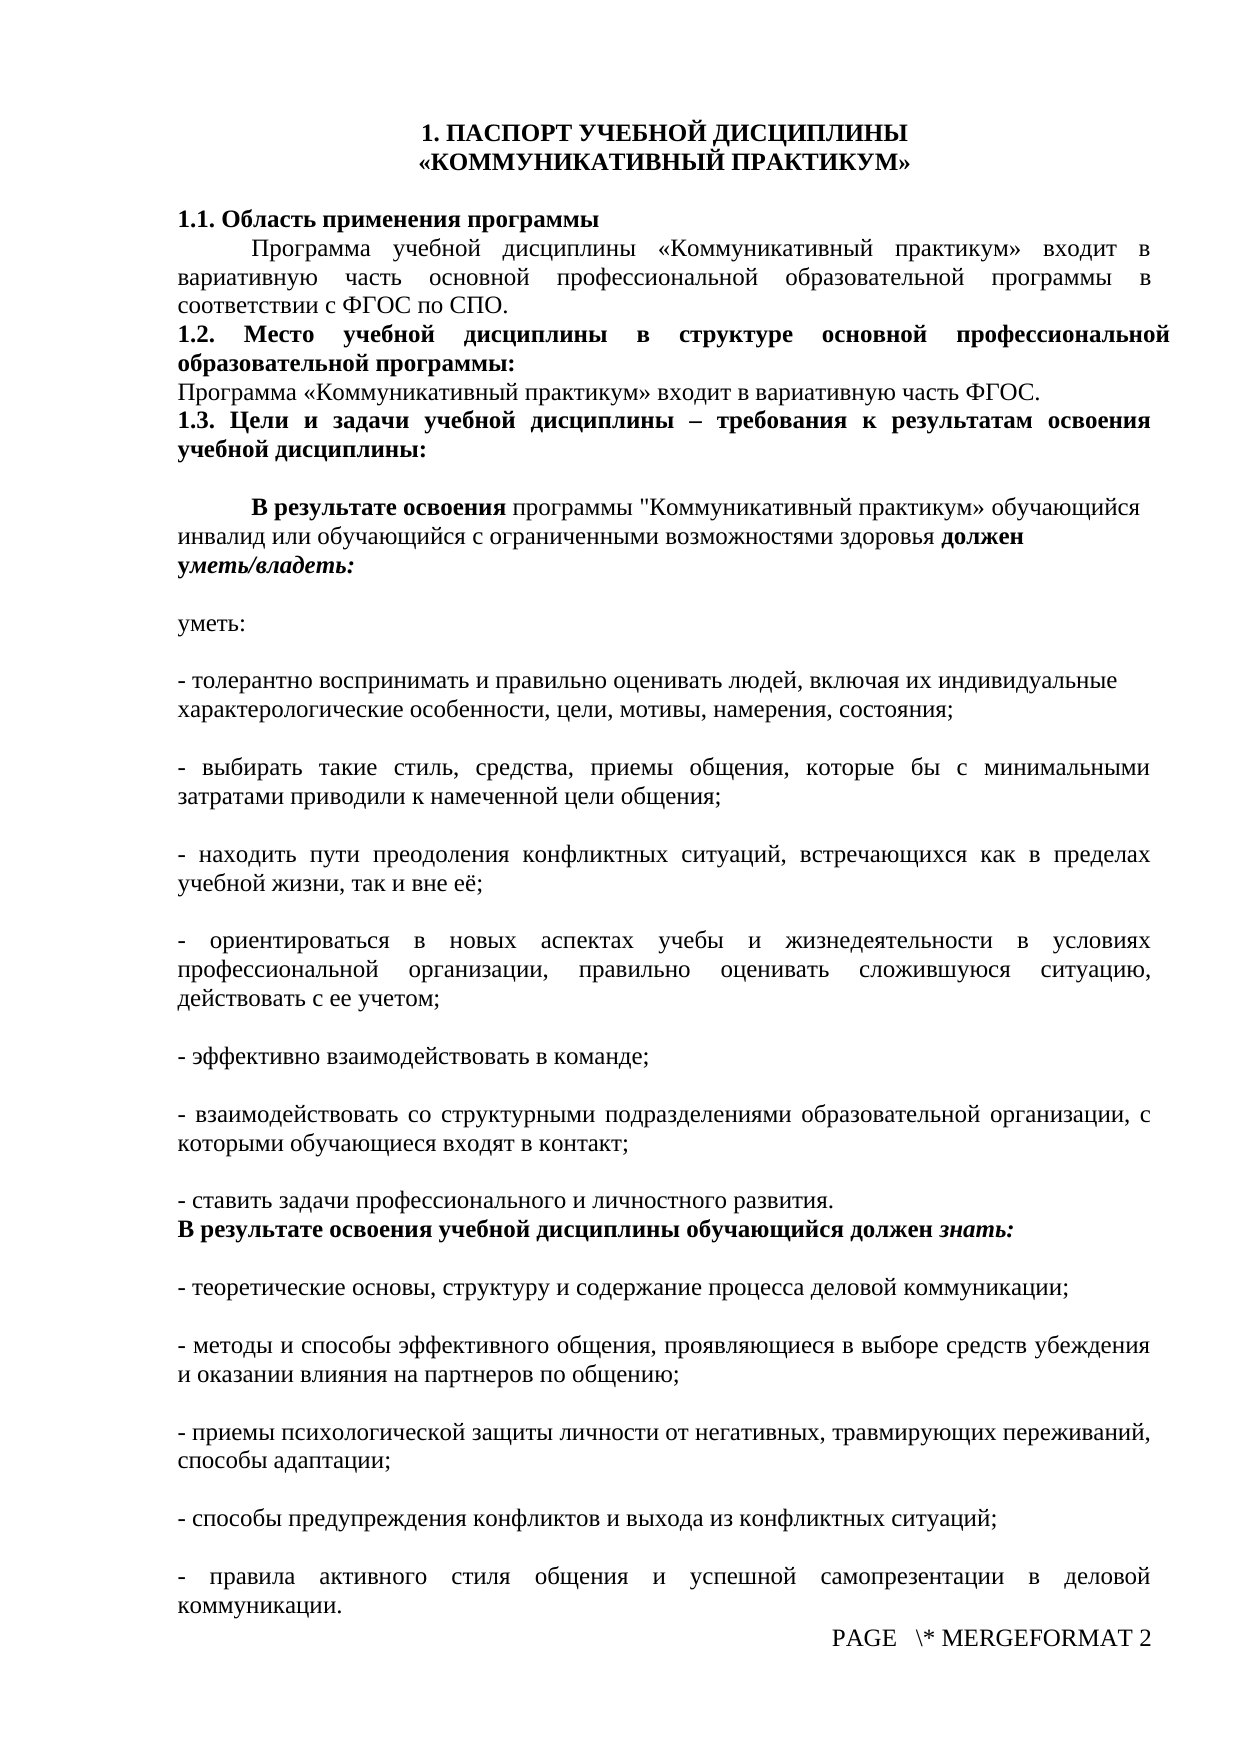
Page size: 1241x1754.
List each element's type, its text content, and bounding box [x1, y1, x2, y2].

text - находить пути преодоления конфликтных ситуаций, встречающихся как в пределах учебной жизни, так и вне её; [177, 839, 1152, 896]
text В результате освоения учебной дисциплины обучающийся должен знать: [177, 1214, 1152, 1243]
text - ориентироваться в новых аспектах учебы и жизнедеятельности в условиях профессиональной организации, правильно оценивать сложившуюся ситуацию, действовать с ее учетом; [177, 926, 1152, 1012]
text Программа «Коммуникативный практикум» входит в вариативную часть ФГОС. [177, 377, 1171, 406]
text 1.2. Место учебной дисциплины в структуре основной профессиональной образовательной программы: [177, 319, 1171, 377]
text - правила активного стиля общения и успешной самопрезентации в деловой коммуникации. [177, 1561, 1152, 1619]
text - методы и способы эффективного общения, проявляющиеся в выборе средств убеждения и оказании влияния на партнеров по общению; [177, 1330, 1152, 1388]
text уметь: [177, 608, 1152, 636]
text 1.1. Область применения программы [177, 204, 1171, 233]
text - теоретические основы, структуру и содержание процесса деловой коммуникации; [177, 1272, 1152, 1301]
text - эффективно взаимодействовать в команде; [177, 1041, 1152, 1070]
text Программа учебной дисциплины «Коммуникативный практикум» входит в вариативную часть основной профессиональной образовательной программы в соответствии с ФГОС по СПО. [177, 233, 1152, 319]
text - взаимодействовать со структурными подразделениями образовательной организации, с которыми обучающиеся входят в контакт; [177, 1099, 1152, 1156]
text - способы предупреждения конфликтов и выхода из конфликтных ситуаций; [177, 1503, 1152, 1532]
text - приемы психологической защиты личности от негативных, травмирующих переживаний, способы адаптации; [177, 1417, 1152, 1474]
text 1. паспорт УЧЕБНОЙ ДИСЦИПЛИНЫ [177, 118, 1152, 147]
text В результате освоения программы "Коммуникативный практикум» обучающийся инвалид или обучающийся с ограниченными возможностями здоровья должен уметь/владеть: [177, 492, 1152, 578]
text 1.3. Цели и задачи учебной дисциплины – требования к результатам освоения учебной дисциплины: [177, 406, 1152, 463]
text - выбирать такие стиль, средства, приемы общения, которые бы с минимальными затратами приводили к намеченной цели общения; [177, 752, 1152, 810]
text - толерантно воспринимать и правильно оценивать людей, включая их индивидуальные характерологические особенности, цели, мотивы, намерения, состояния; [177, 666, 1152, 723]
text - ставить задачи профессионального и личностного развития. [177, 1186, 1152, 1214]
text «Коммуникативный практикум» [177, 147, 1152, 176]
